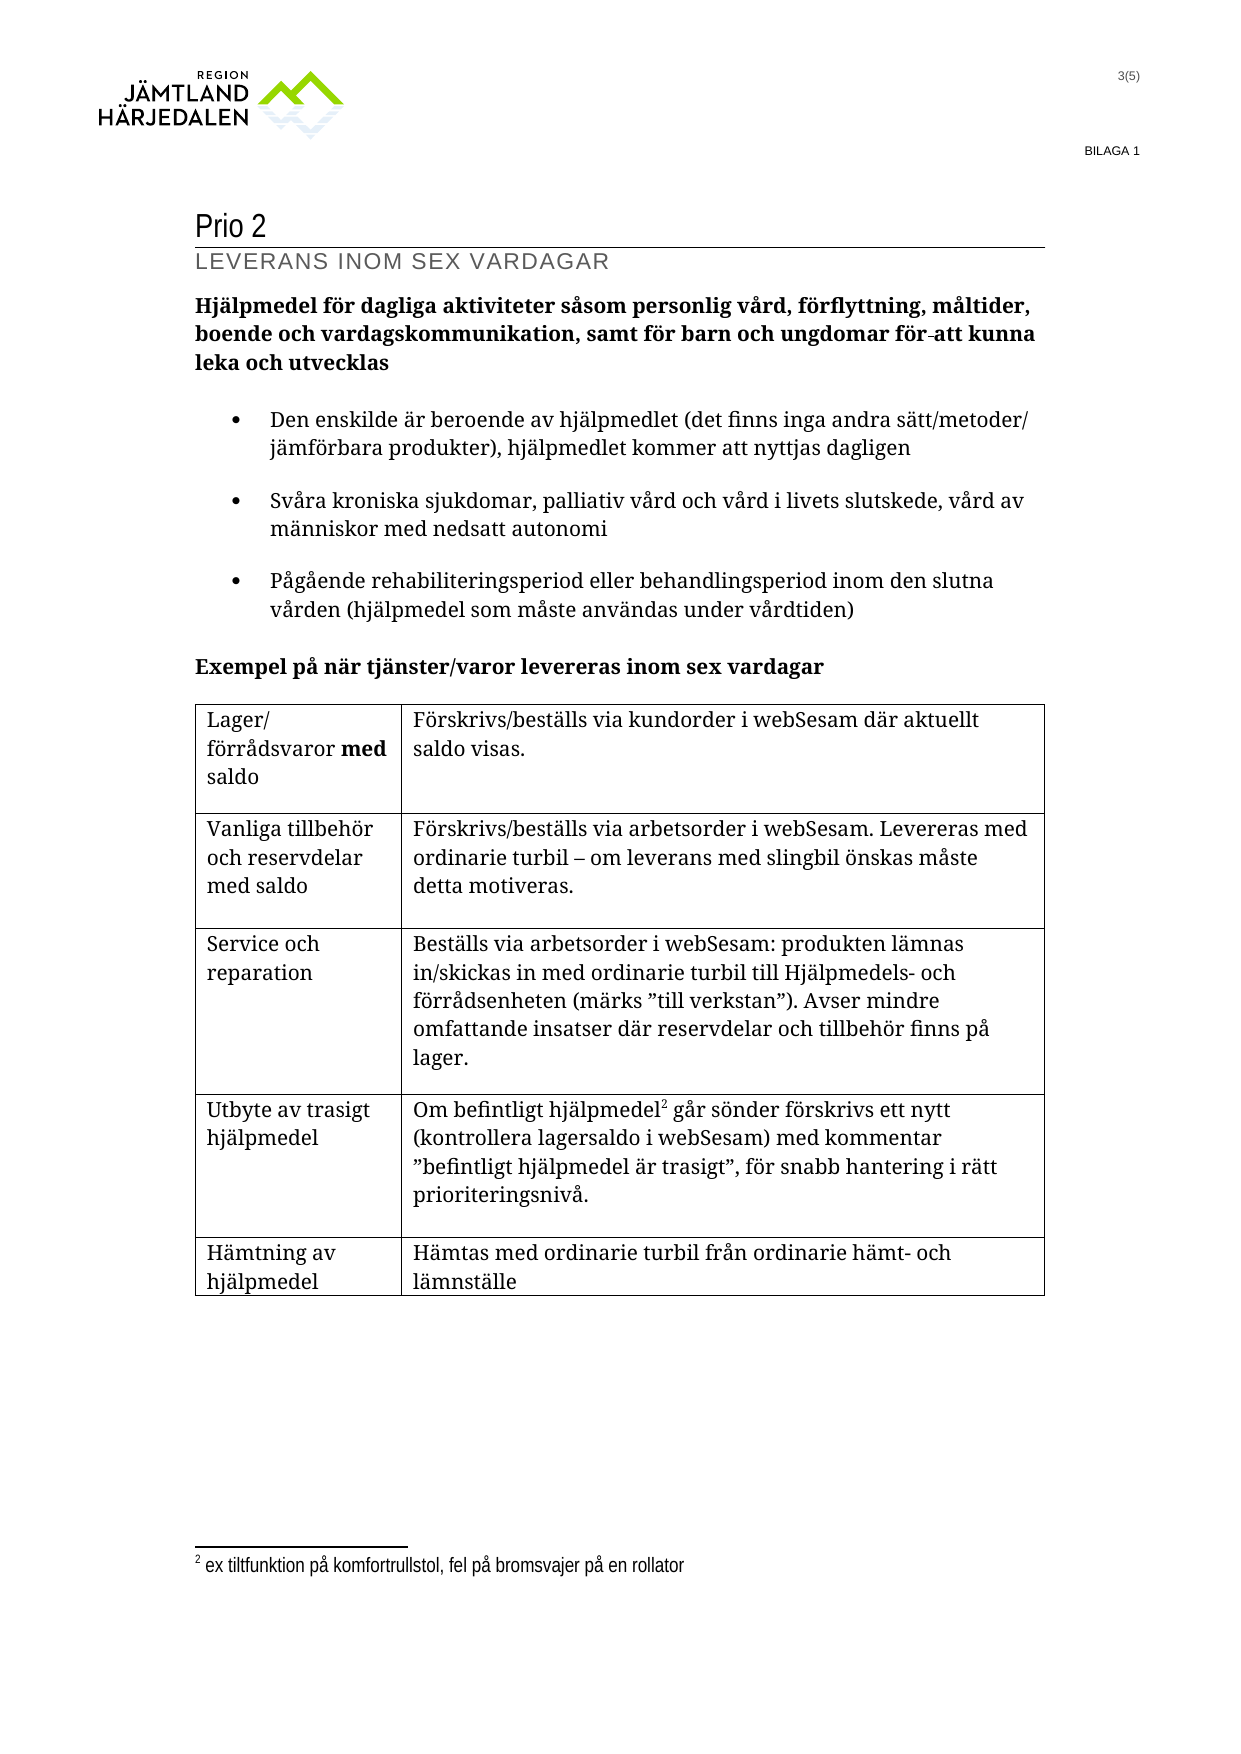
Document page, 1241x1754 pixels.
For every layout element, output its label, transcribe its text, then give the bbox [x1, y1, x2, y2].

table_cell Service och reparation [196, 929, 401, 1094]
list Den enskilde är beroende av hjälpmedlet (det finns inga andra sätt/metoder/ jämförbara produkter), hjälpmedlet kommer att nyttjas dagligen [232, 405, 1045, 486]
table_cell Hämtning av hjälpmedel [196, 1238, 401, 1295]
table_cell Förskrivs/beställs via arbetsorder i webSesam. Levereras med ordinarie turbil – om leverans med slingbil önskas måste detta motiveras. [402, 814, 1044, 928]
table_cell Om befintligt hjälpmedel går sönder förskrivs ett nytt (kontrollera lagersaldo i webSesam) med kommentar ”befintligt hjälpmedel är trasigt”, för snabb hantering i rätt prioriteringsnivå. [402, 1095, 1044, 1237]
list Pågående rehabiliteringsperiod eller behandlingsperiod inom den slutna vården (hjälpmedel som måste användas under vårdtiden) [232, 567, 1045, 623]
table_cell Hämtas med ordinarie turbil från ordinarie hämt- och lämnställe [402, 1238, 1044, 1295]
text Prio 2 [195, 207, 1045, 247]
text Exempel på när tjänster/varor levereras inom sex vardagar [195, 652, 1045, 680]
list Svåra kroniska sjukdomar, palliativ vård och vård i livets slutskede, vård av människor med nedsatt autonomi [232, 486, 1045, 567]
table_cell Vanliga tillbehör och reservdelar med saldo [196, 814, 401, 928]
table_header Förskrivs/beställs via kundorder i webSesam där aktuellt saldo visas. [402, 705, 1044, 813]
subtitle LEVERANS INOM SEX VARDAGAR [195, 248, 1045, 274]
table_cell Utbyte av trasigt hjälpmedel [196, 1095, 401, 1237]
table_cell Beställs via arbetsorder i webSesam: produkten lämnas in/skickas in med ordinarie turbil till Hjälpmedels- och förrådsenheten (märks ”till verkstan”). Avser mindre omfattande insatser där reservdelar och tillbehör finns på lager. [402, 929, 1044, 1094]
table_header Lager/förrådsvaror med saldo [196, 705, 401, 813]
text Hjälpmedel för dagliga aktiviteter såsom personlig vård, förflyttning, måltider, boende och vardagskommunikation, samt för barn och ungdomar för att kunna leka och utvecklas [195, 291, 1045, 376]
